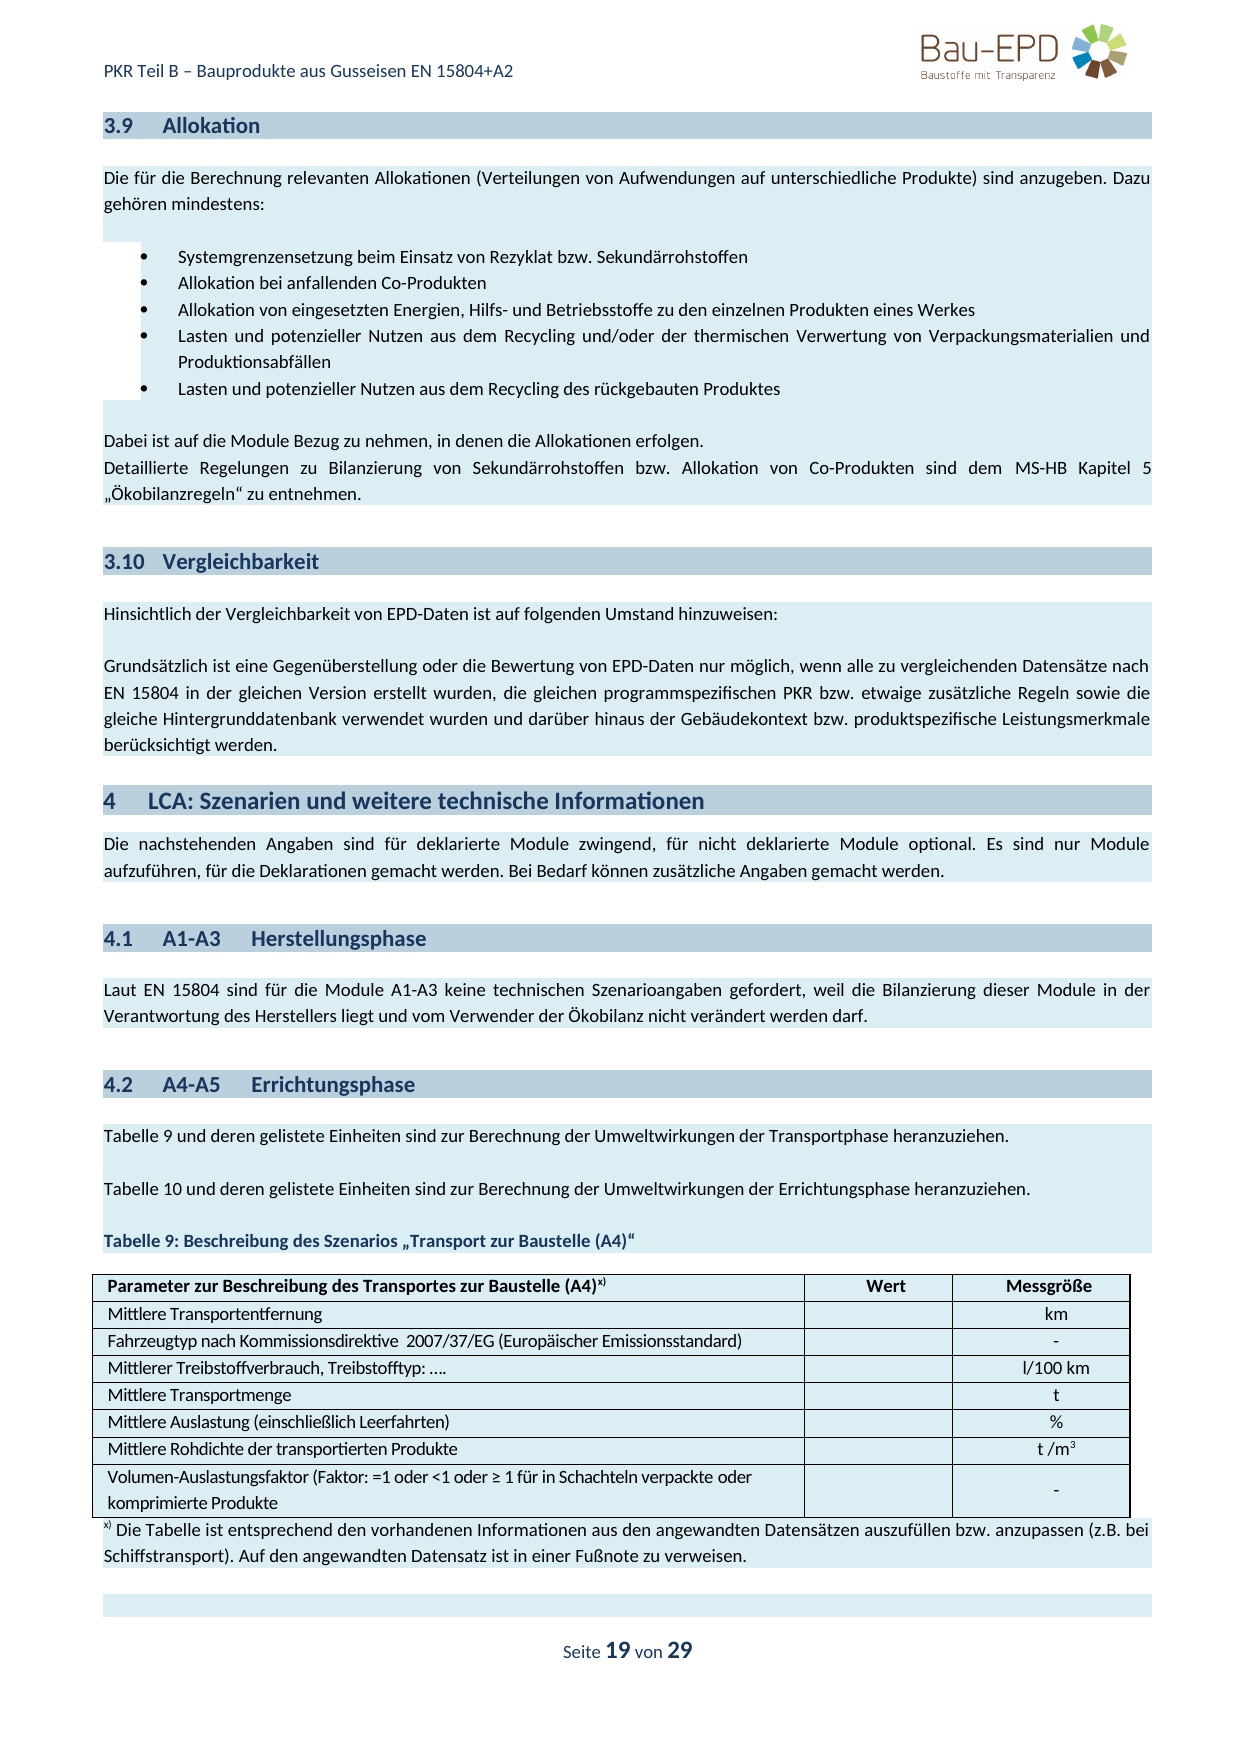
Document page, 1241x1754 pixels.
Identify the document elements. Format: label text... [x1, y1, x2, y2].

text Tabelle 9: Beschreibung des Szenarios „Transport zur Baustelle (A4)“ [103, 1230, 1152, 1253]
table_cell [805, 1356, 952, 1382]
text Tabelle 10 und deren gelistete Einheiten sind zur Berechnung der Umweltwirkungen der Errichtungsphase heranzuziehen. [103, 1177, 1152, 1200]
table_cell l/100 km [953, 1356, 1129, 1382]
table_cell Mittlerer Treibstoffverbrauch, Treibstofftyp: …. [93, 1356, 804, 1382]
picture [913, 22, 1130, 82]
subtitle Vergleichbarkeit [103, 547, 1152, 575]
text Hinsichtlich der Vergleichbarkeit von EPD-Daten ist auf folgenden Umstand hinzuweisen: [103, 602, 1152, 625]
table_cell Mittlere Rohdichte der transportierten Produkte [93, 1438, 804, 1464]
list Allokation bei anfallenden Co-Produkten [141, 271, 1152, 294]
table_cell [805, 1302, 952, 1328]
table_header Wert [805, 1275, 952, 1301]
table_cell [805, 1438, 952, 1464]
table_header Messgröße [953, 1275, 1129, 1301]
table_cell t /m3 [953, 1438, 1129, 1464]
subtitle Allokation [103, 112, 1152, 139]
list Allokation von eingesetzten Energien, Hilfs- und Betriebsstoffe zu den einzelnen Produkten eines Werkes [141, 298, 1152, 321]
table_cell % [953, 1410, 1129, 1437]
table_cell km [953, 1302, 1129, 1328]
table_cell [805, 1329, 952, 1355]
text x) Die Tabelle ist entsprechend den vorhandenen Informationen aus den angewandten Datensätzen auszufüllen bzw. anzupassen (z.B. bei Schiffstransport). Auf den angewandten Datensatz ist in einer Fußnote zu verweisen. [103, 1518, 1152, 1568]
table_cell Mittlere Transportentfernung [93, 1302, 804, 1328]
text Grundsätzlich ist eine Gegenüberstellung oder die Bewertung von EPD-Daten nur möglich, wenn alle zu vergleichenden Datensätze nach EN 15804 in der gleichen Version erstellt wurden, die gleichen programmspezifischen PKR bzw. etwaige zusätzliche Regeln sowie die gleiche Hintergrunddatenbank verwendet wurden und darüber hinaus der Gebäudekontext bzw. produktspezifische Leistungsmerkmale berücksichtigt werden. [103, 654, 1152, 756]
table_cell Fahrzeugtyp nach Kommissionsdirektive 2007/37/EG (Europäischer Emissionsstandard) [93, 1329, 804, 1355]
subtitle A1-A3 Herstellungsphase [103, 924, 1152, 952]
text Dabei ist auf die Module Bezug zu nehmen, in denen die Allokationen erfolgen. [103, 429, 1152, 452]
subtitle A4-A5 Errichtungsphase [103, 1070, 1152, 1098]
table_cell [805, 1410, 952, 1437]
text Laut EN 15804 sind für die Module A1-A3 keine technischen Szenarioangaben gefordert, weil die Bilanzierung dieser Module in der Verantwortung des Herstellers liegt und vom Verwender der Ökobilanz nicht verändert werden darf. [103, 978, 1152, 1028]
list Lasten und potenzieller Nutzen aus dem Recycling und/oder der thermischen Verwertung von Verpackungsmaterialien und Produktionsabfällen [141, 324, 1152, 373]
table_cell [805, 1383, 952, 1409]
table_cell Volumen-Auslastungsfaktor (Faktor: =1 oder <1 oder ≥ 1 für in Schachteln verpackte oder komprimierte Produkte [93, 1465, 804, 1517]
table_cell Mittlere Transportmenge [93, 1383, 804, 1409]
text Tabelle 9 und deren gelistete Einheiten sind zur Berechnung der Umweltwirkungen der Transportphase heranzuziehen. [103, 1124, 1152, 1147]
table_cell - [953, 1465, 1129, 1517]
text Die nachstehenden Angaben sind für deklarierte Module zwingend, für nicht deklarierte Module optional. Es sind nur Module aufzuführen, für die Deklarationen gemacht werden. Bei Bedarf können zusätzliche Angaben gemacht werden. [103, 832, 1152, 882]
table_cell - [953, 1329, 1129, 1355]
list Systemgrenzensetzung beim Einsatz von Rezyklat bzw. Sekundärrohstoffen [141, 245, 1152, 268]
text Detaillierte Regelungen zu Bilanzierung von Sekundärrohstoffen bzw. Allokation von Co-Produkten sind dem MS-HB Kapitel 5 „Ökobilanzregeln“ zu entnehmen. [103, 456, 1152, 505]
table_cell Mittlere Auslastung (einschließlich Leerfahrten) [93, 1410, 804, 1437]
table_header Parameter zur Beschreibung des Transportes zur Baustelle (A4)x) [93, 1275, 804, 1301]
list Lasten und potenzieller Nutzen aus dem Recycling des rückgebauten Produktes [141, 377, 1152, 400]
table_cell t [953, 1383, 1129, 1409]
text Die für die Berechnung relevanten Allokationen (Verteilungen von Aufwendungen auf unterschiedliche Produkte) sind anzugeben. Dazu gehören mindestens: [103, 166, 1152, 215]
table_cell [805, 1465, 952, 1517]
subtitle LCA: Szenarien und weitere technische Informationen [103, 785, 1152, 815]
